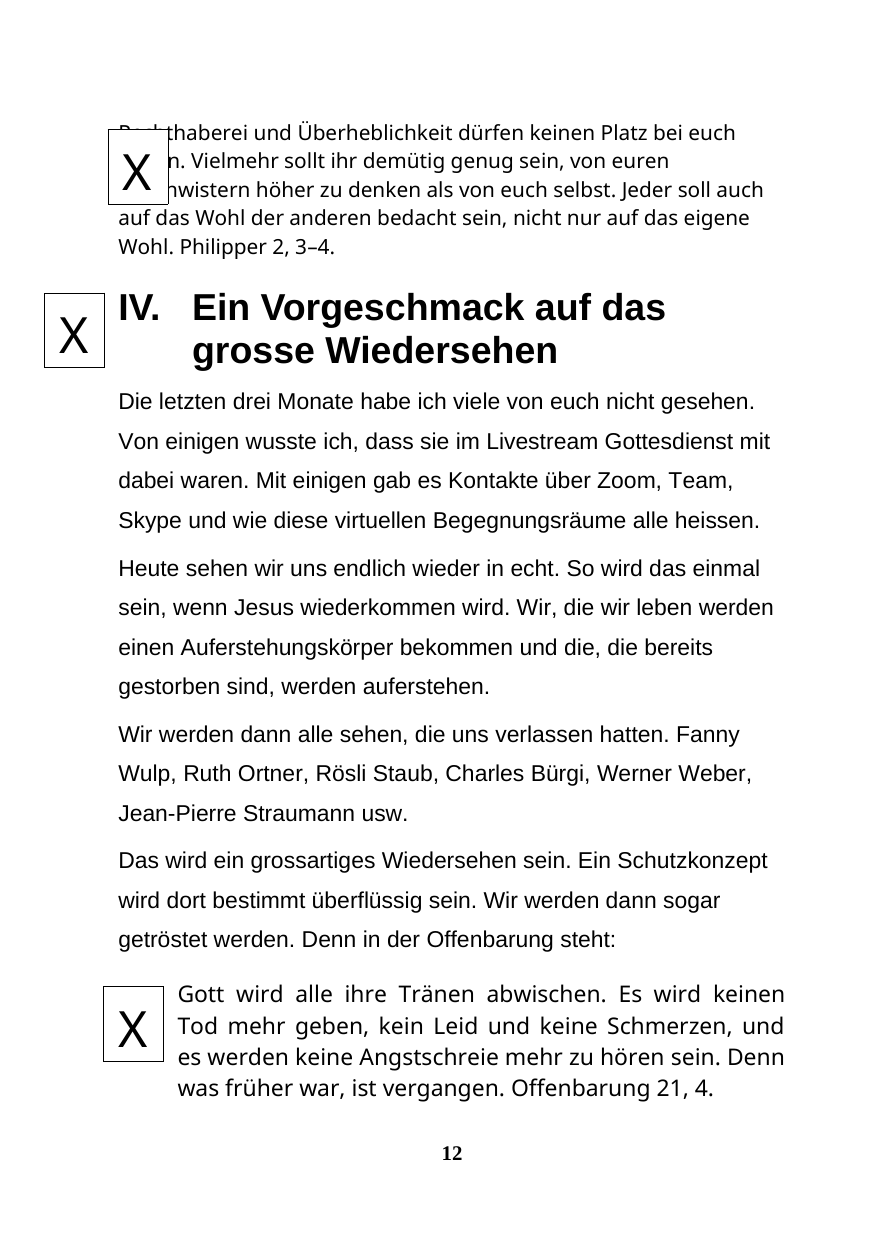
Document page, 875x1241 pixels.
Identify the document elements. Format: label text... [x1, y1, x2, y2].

list Heute sehen wir uns endlich wieder in echt. So wird das einmal sein, wenn Jesus wiederkommen wird. Wir, die wir leben werden einen Auferstehungskörper bekommen und die, die bereits gestorben sind, werden auferstehen. [118, 554, 785, 699]
text Gott wird alle ihre Tränen abwischen. Es wird keinen Tod mehr geben, kein Leid und keine Schmerzen, und es werden keine Angstschreie mehr zu hören sein. Denn was früher war, ist vergangen. Offenbarung 21, 4. [177, 978, 785, 1103]
list Wir werden dann alle sehen, die uns verlassen hatten. Fanny Wulp, Ruth Ortner, Rösli Staub, Charles Bürgi, Werner Weber, Jean-Pierre Straumann usw. [118, 721, 785, 826]
list Die letzten drei Monate habe ich viele von euch nicht gesehen. Von einigen wusste ich, dass sie im Livestream Gottesdienst mit dabei waren. Mit einigen gab es Kontakte über Zoom, Team, Skype und wie diese virtuellen Begegnungsräume alle heissen. [118, 388, 785, 533]
subtitle Ein Vorgeschmack auf das grosse Wiedersehen [118, 285, 785, 372]
list Das wird ein grossartiges Wiedersehen sein. Ein Schutzkonzept wird dort bestimmt überflüssig sein. Wir werden dann sogar getröstet werden. Denn in der Offenbarung steht: [118, 847, 785, 953]
